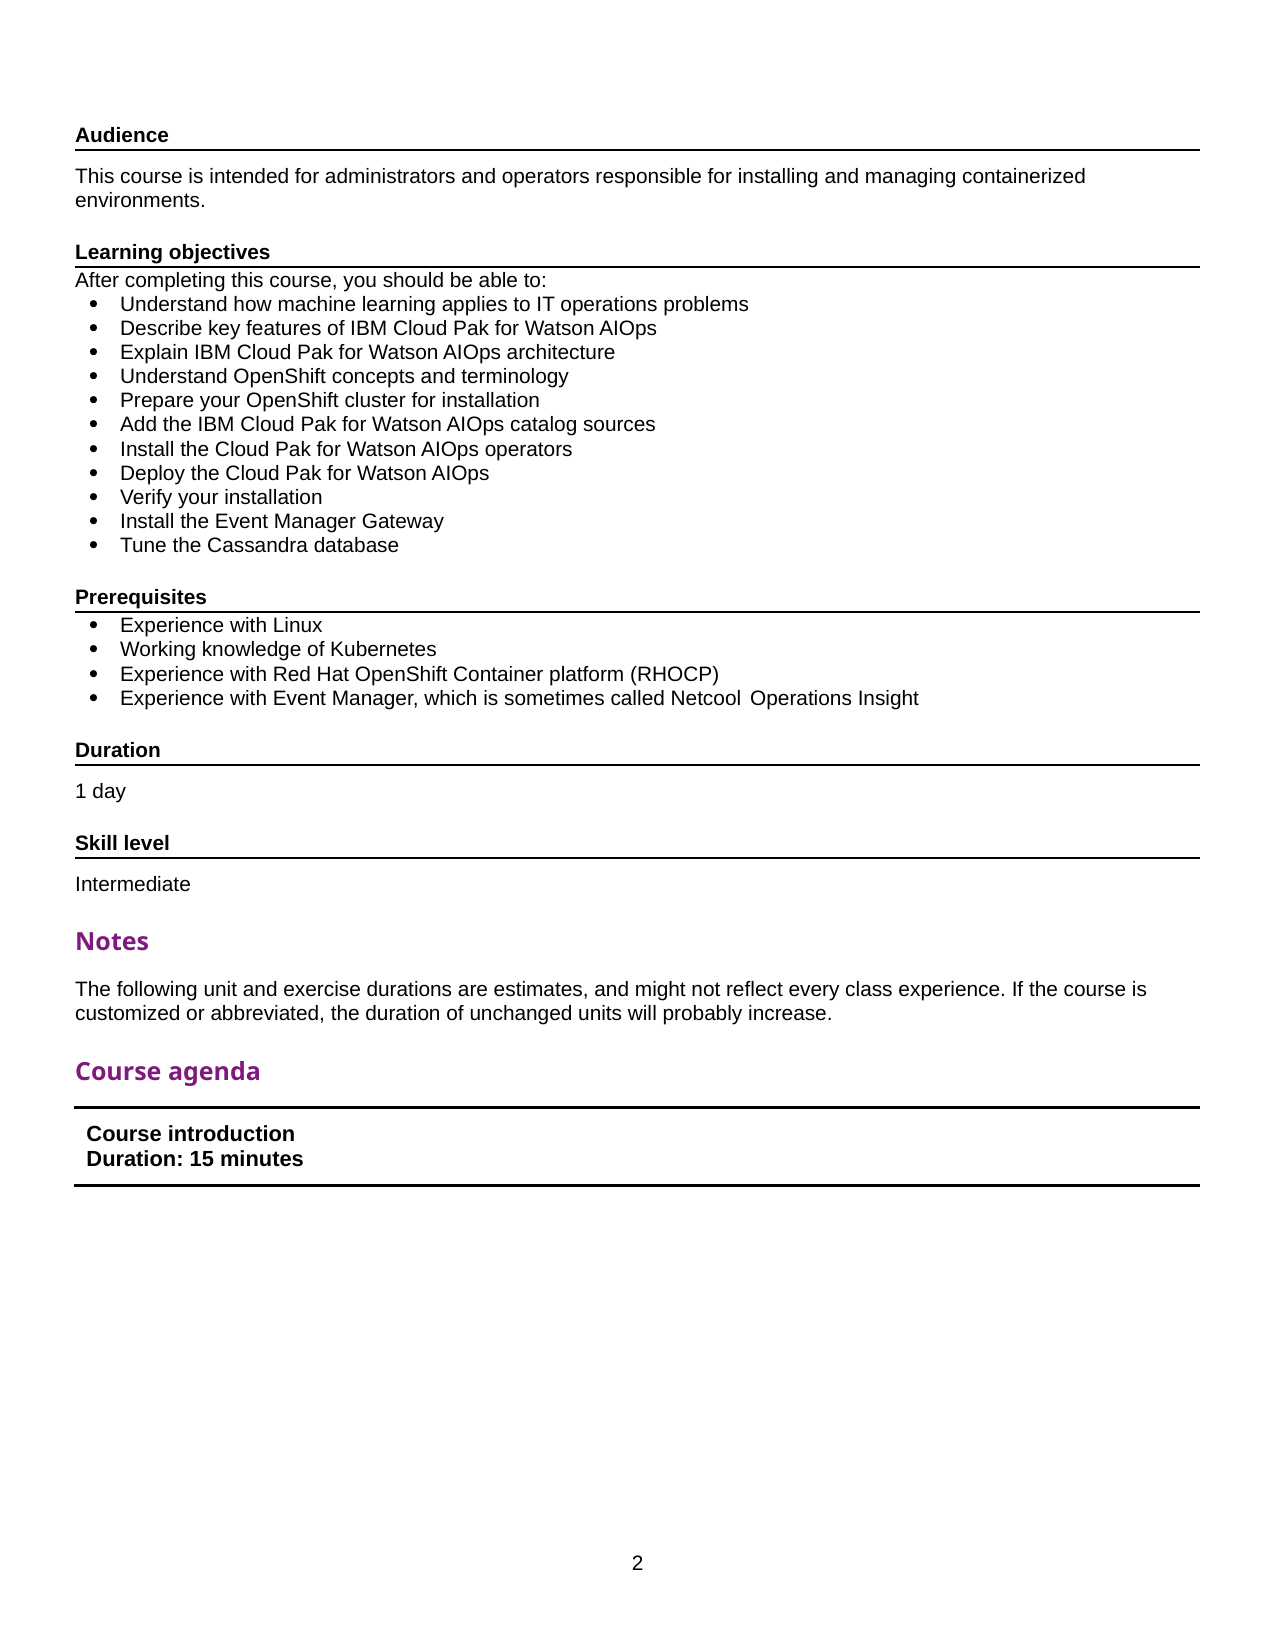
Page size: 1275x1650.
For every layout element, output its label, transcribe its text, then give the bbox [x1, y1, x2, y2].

text Duration [75, 738, 1200, 764]
text Experience with Red Hat OpenShift Container platform (RHOCP) [90, 661, 1200, 685]
text Experience with Linux [90, 613, 1200, 637]
text Install the Cloud Pak for Watson AIOps operators [90, 436, 1200, 460]
text Explain IBM Cloud Pak for Watson AIOps architecture [90, 340, 1200, 364]
text After completing this course, you should be able to: [75, 268, 1200, 292]
subtitle Course agenda [75, 1053, 1200, 1087]
text Understand OpenShift concepts and terminology [90, 364, 1200, 388]
text The following unit and exercise durations are estimates, and might not reflect every class experience. If the course is customized or abbreviated, the duration of unchanged units will probably increase. [75, 977, 1200, 1025]
text Skill level [75, 831, 1200, 857]
text Add the IBM Cloud Pak for Watson AIOps catalog sources [90, 412, 1200, 436]
text Describe key features of IBM Cloud Pak for Watson AIOps [90, 316, 1200, 340]
table_header Course introduction Duration: 15 minutes [74, 1109, 1200, 1183]
text 1 day [75, 778, 1200, 802]
text Audience [75, 123, 1200, 149]
text Experience with Event Manager, which is sometimes called Netcool Operations Insight [90, 685, 1200, 709]
text Verify your installation [90, 484, 1200, 508]
text Prerequisites [75, 585, 1200, 611]
text This course is intended for administrators and operators responsible for installing and managing containerized environments. [75, 163, 1200, 211]
text Tune the Cassandra database [90, 533, 1200, 557]
text Install the Event Manager Gateway [90, 508, 1200, 533]
text Understand how machine learning applies to IT operations problems [90, 292, 1200, 316]
text Working knowledge of Kubernetes [90, 637, 1200, 661]
text Intermediate [75, 872, 1200, 896]
text Deploy the Cloud Pak for Watson AIOps [90, 460, 1200, 484]
text Prepare your OpenShift cluster for installation [90, 388, 1200, 412]
text Learning objectives [75, 240, 1200, 266]
subtitle Notes [75, 924, 1200, 958]
